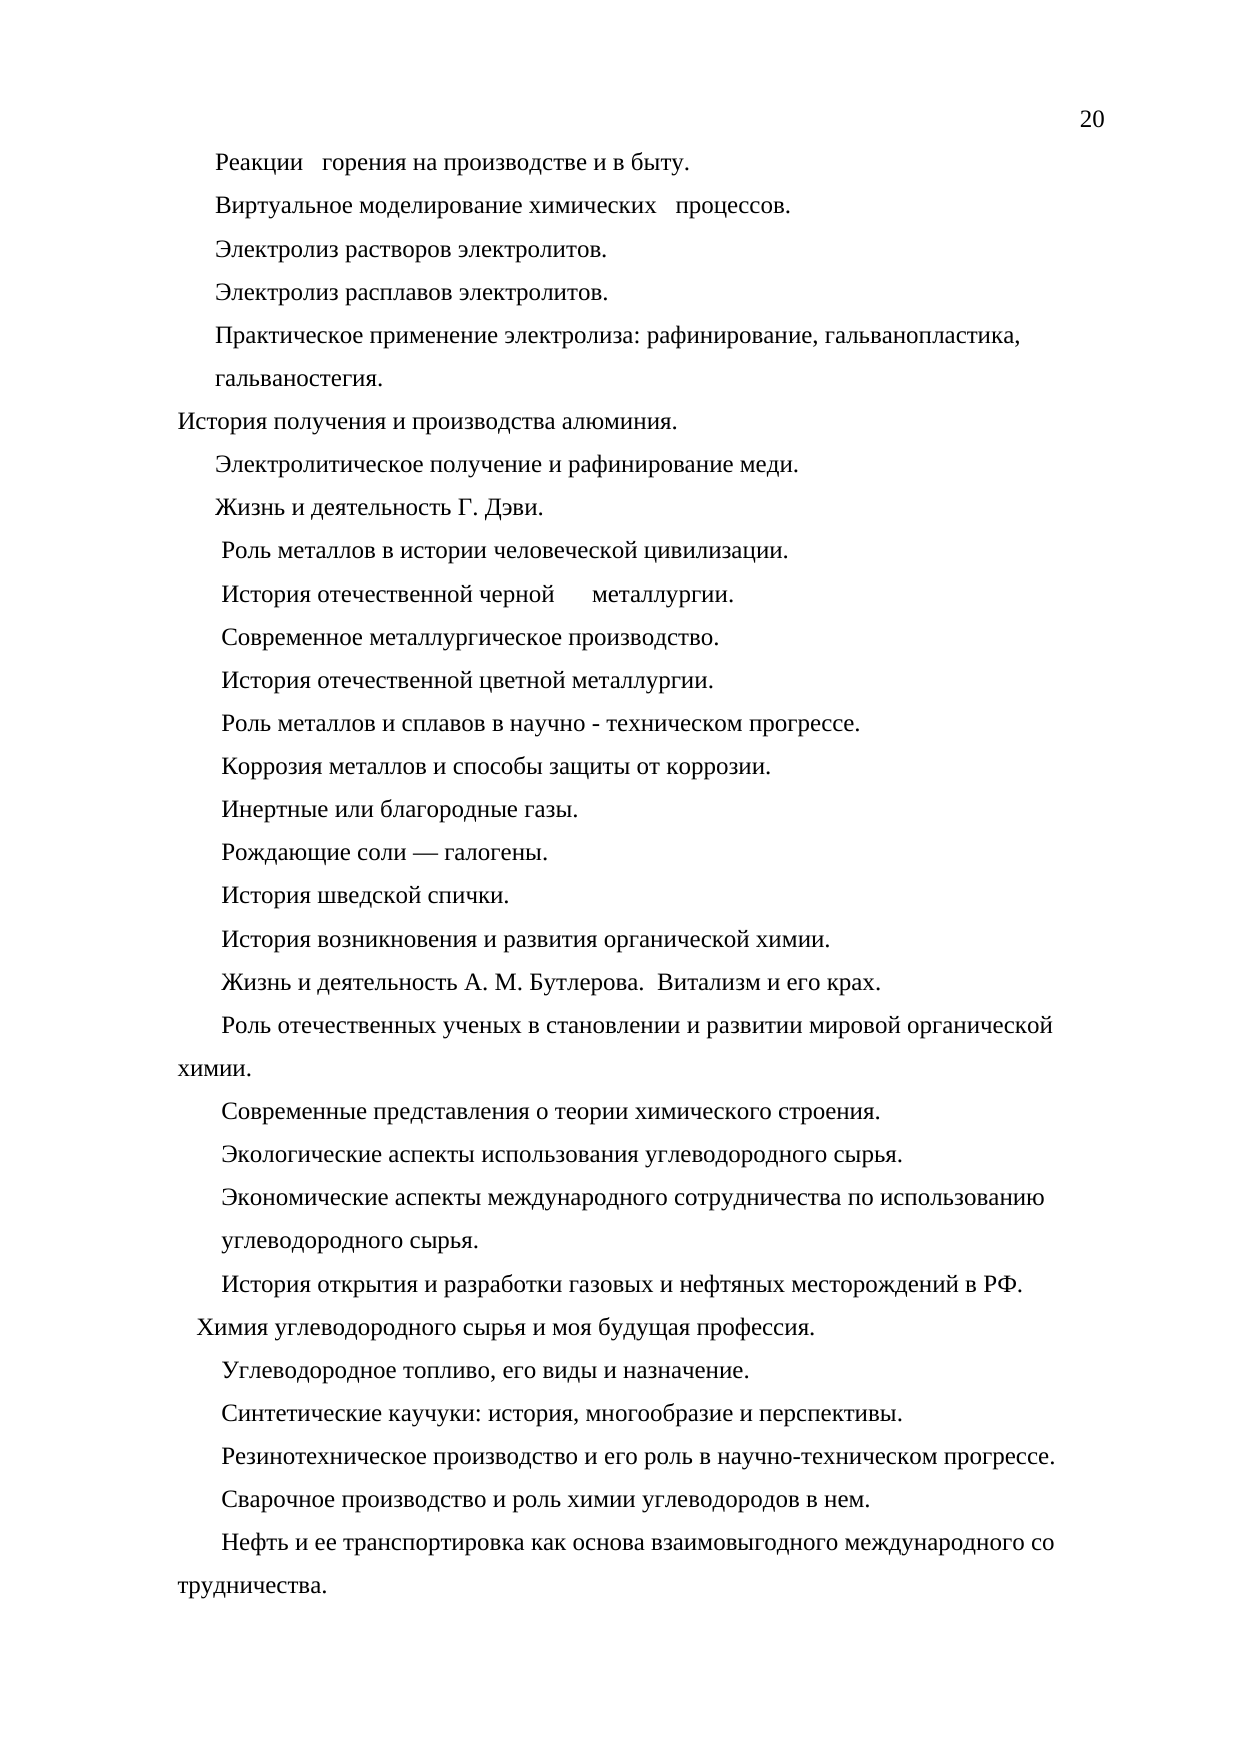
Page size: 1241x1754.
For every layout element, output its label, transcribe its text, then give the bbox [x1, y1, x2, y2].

text Экологические аспекты использования углеводородного сырья. [177, 1139, 1104, 1168]
text Современное металлургическое производство. [177, 622, 1104, 651]
text Углеводородное топливо, его виды и назначение. [177, 1355, 1104, 1384]
text Коррозия металлов и способы защиты от коррозии. [177, 751, 1104, 780]
text История открытия и разработки газовых и нефтяных месторождений в РФ. [177, 1269, 1104, 1297]
text История отечественной черной металлургии. [177, 579, 1104, 607]
text Электролитическое получение и рафинирование меди. [177, 449, 1104, 478]
text История получения и производства алюминия. [177, 406, 1104, 435]
text История отечественной цветной металлургии. [177, 665, 1104, 694]
text История возникновения и развития органической химии. [177, 924, 1104, 952]
text Химия углеводородного сырья и моя будущая профессия. [177, 1312, 1104, 1341]
text Жизнь и деятельность Г. Дэви. [177, 492, 1104, 521]
text Роль металлов и сплавов в научно - техническом прогрессе. [177, 708, 1104, 737]
text Роль отечественных ученых в становлении и развитии мировой органической [177, 1010, 1104, 1039]
text Реакции горения на производстве и в быту. [177, 147, 1104, 176]
text гальваностегия. [177, 363, 1104, 392]
text Электролиз растворов электролитов. [177, 234, 1104, 262]
text трудничества. [177, 1571, 1104, 1599]
text химии. [177, 1053, 1104, 1082]
text Рождающие соли — галогены. [177, 837, 1104, 866]
text Нефть и ее транспортировка как основа взаимовыгодного международного со [177, 1527, 1104, 1556]
text Экономические аспекты международного сотрудничества по использованию [177, 1182, 1104, 1211]
text Электролиз расплавов электролитов. [177, 277, 1104, 306]
text Современные представления о теории химического строения. [177, 1096, 1104, 1125]
text Жизнь и деятельность А. М. Бутлерова. Витализм и его крах. [177, 967, 1104, 996]
text 20 [177, 104, 1104, 133]
text Сварочное производство и роль химии углеводородов в нем. [177, 1484, 1104, 1513]
text Инертные или благородные газы. [177, 794, 1104, 823]
text Практическое применение электролиза: рафинирование, гальванопластика, [177, 320, 1104, 349]
text Виртуальное моделирование химических процессов. [177, 191, 1104, 219]
text История шведской спички. [177, 881, 1104, 909]
text Роль металлов в истории человеческой цивилизации. [177, 536, 1104, 564]
text Синтетические каучуки: история, многообразие и перспективы. [177, 1398, 1104, 1427]
text углеводородного сырья. [177, 1226, 1104, 1254]
text Резинотехническое производство и его роль в научно-техническом прогрессе. [177, 1441, 1104, 1470]
